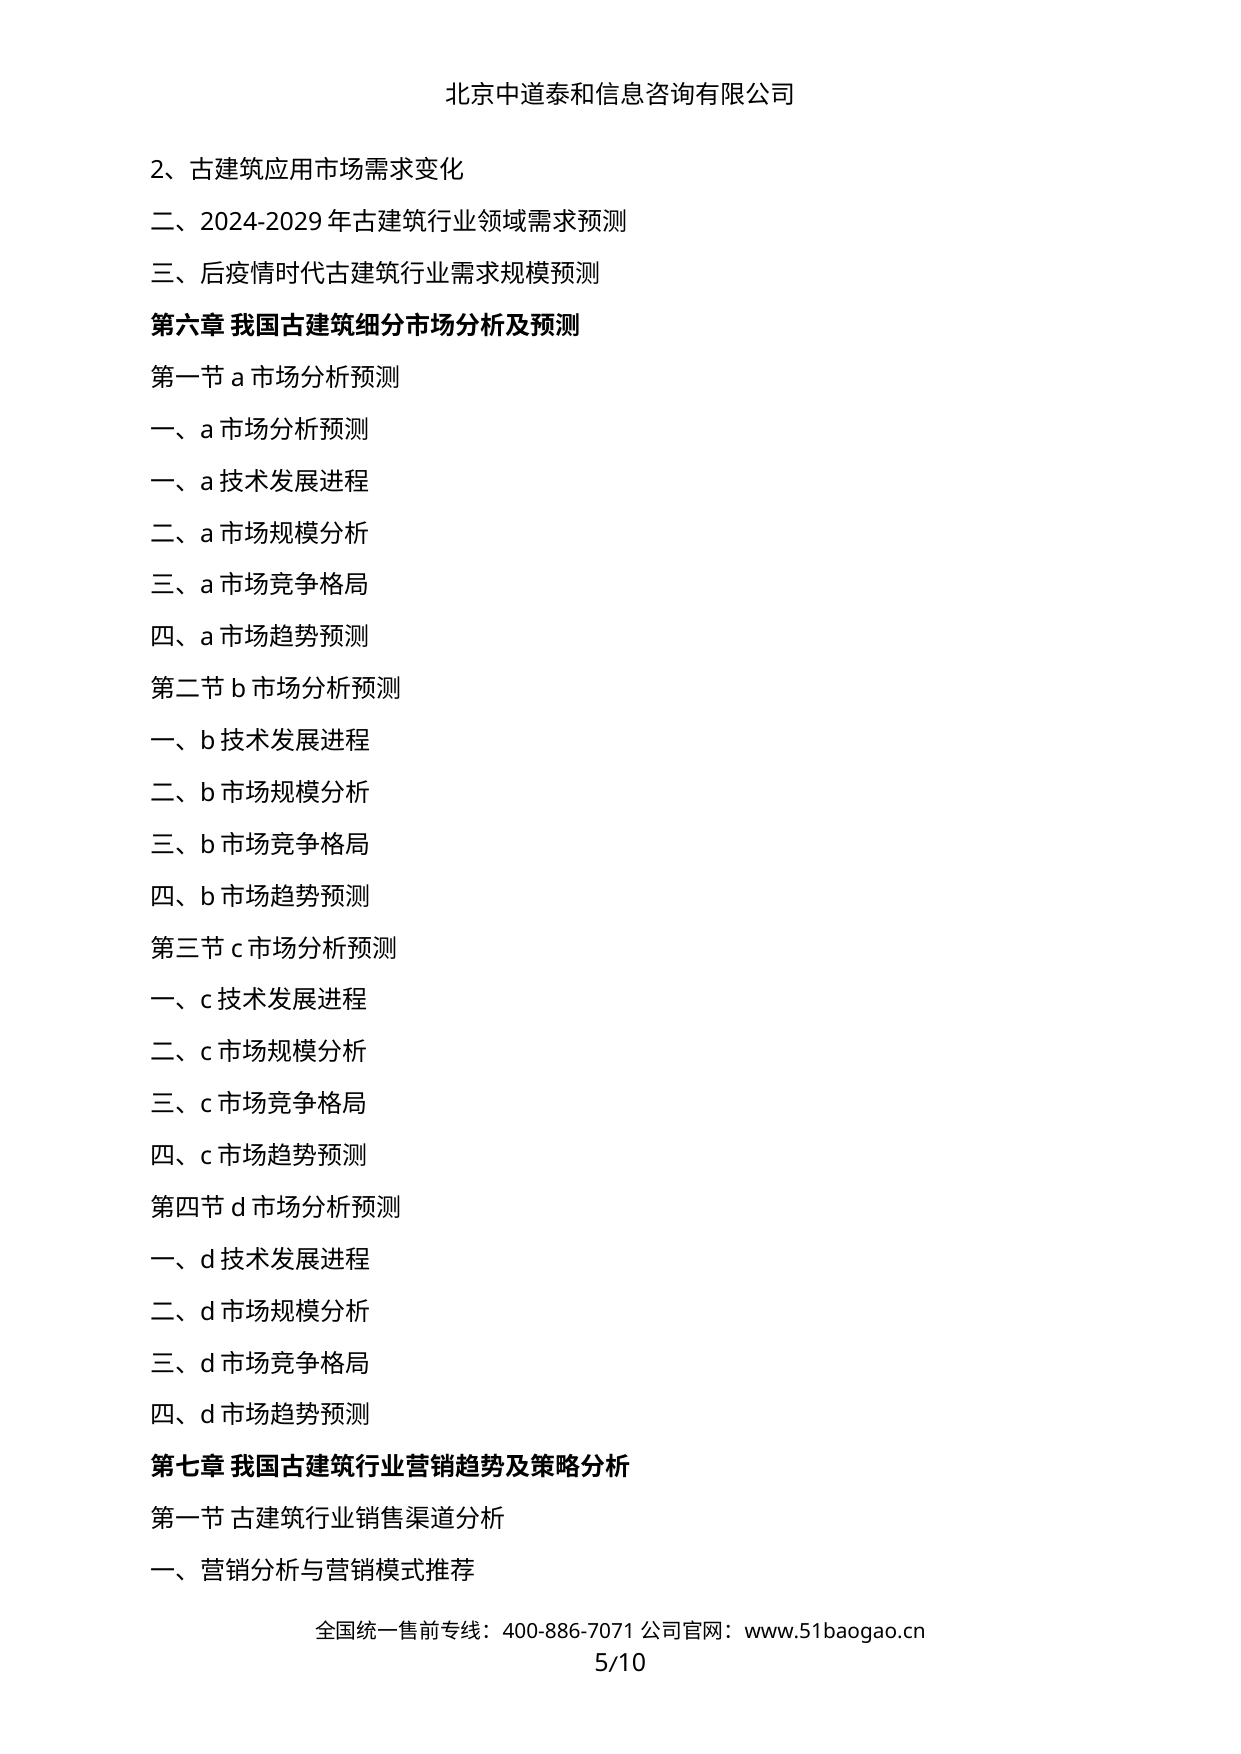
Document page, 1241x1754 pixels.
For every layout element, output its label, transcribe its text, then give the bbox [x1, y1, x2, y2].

text 四、d市场趋势预测 [150, 1395, 1090, 1431]
text 二、a市场规模分析 [150, 513, 1090, 549]
text 第七章 我国古建筑行业营销趋势及策略分析 [150, 1447, 1090, 1483]
text 四、b市场趋势预测 [150, 876, 1090, 912]
text 三、b市场竞争格局 [150, 824, 1090, 861]
text 四、a市场趋势预测 [150, 617, 1090, 653]
text 三、c市场竞争格局 [150, 1084, 1090, 1120]
text 第三节 c市场分析预测 [150, 928, 1090, 964]
text 二、b市场规模分析 [150, 772, 1090, 809]
text 第一节 古建筑行业销售渠道分析 [150, 1499, 1090, 1535]
text 一、a技术发展进程 [150, 461, 1090, 497]
text 四、c市场趋势预测 [150, 1136, 1090, 1172]
text 第四节 d市场分析预测 [150, 1187, 1090, 1224]
text 一、a市场分析预测 [150, 409, 1090, 446]
text 一、c技术发展进程 [150, 980, 1090, 1016]
text 三、后疫情时代古建筑行业需求规模预测 [150, 254, 1090, 290]
text 2、古建筑应用市场需求变化 [150, 150, 1090, 186]
text 第六章 我国古建筑细分市场分析及预测 [150, 306, 1090, 342]
text 一、b技术发展进程 [150, 721, 1090, 757]
text 二、2024-2029年古建筑行业领域需求预测 [150, 202, 1090, 238]
text 一、营销分析与营销模式推荐 [150, 1551, 1090, 1587]
text 三、a市场竞争格局 [150, 565, 1090, 601]
text 一、d技术发展进程 [150, 1239, 1090, 1276]
text 三、d市场竞争格局 [150, 1343, 1090, 1379]
text 第二节 b市场分析预测 [150, 669, 1090, 705]
text 第一节 a市场分析预测 [150, 357, 1090, 394]
text 二、c市场规模分析 [150, 1032, 1090, 1068]
text 二、d市场规模分析 [150, 1291, 1090, 1327]
